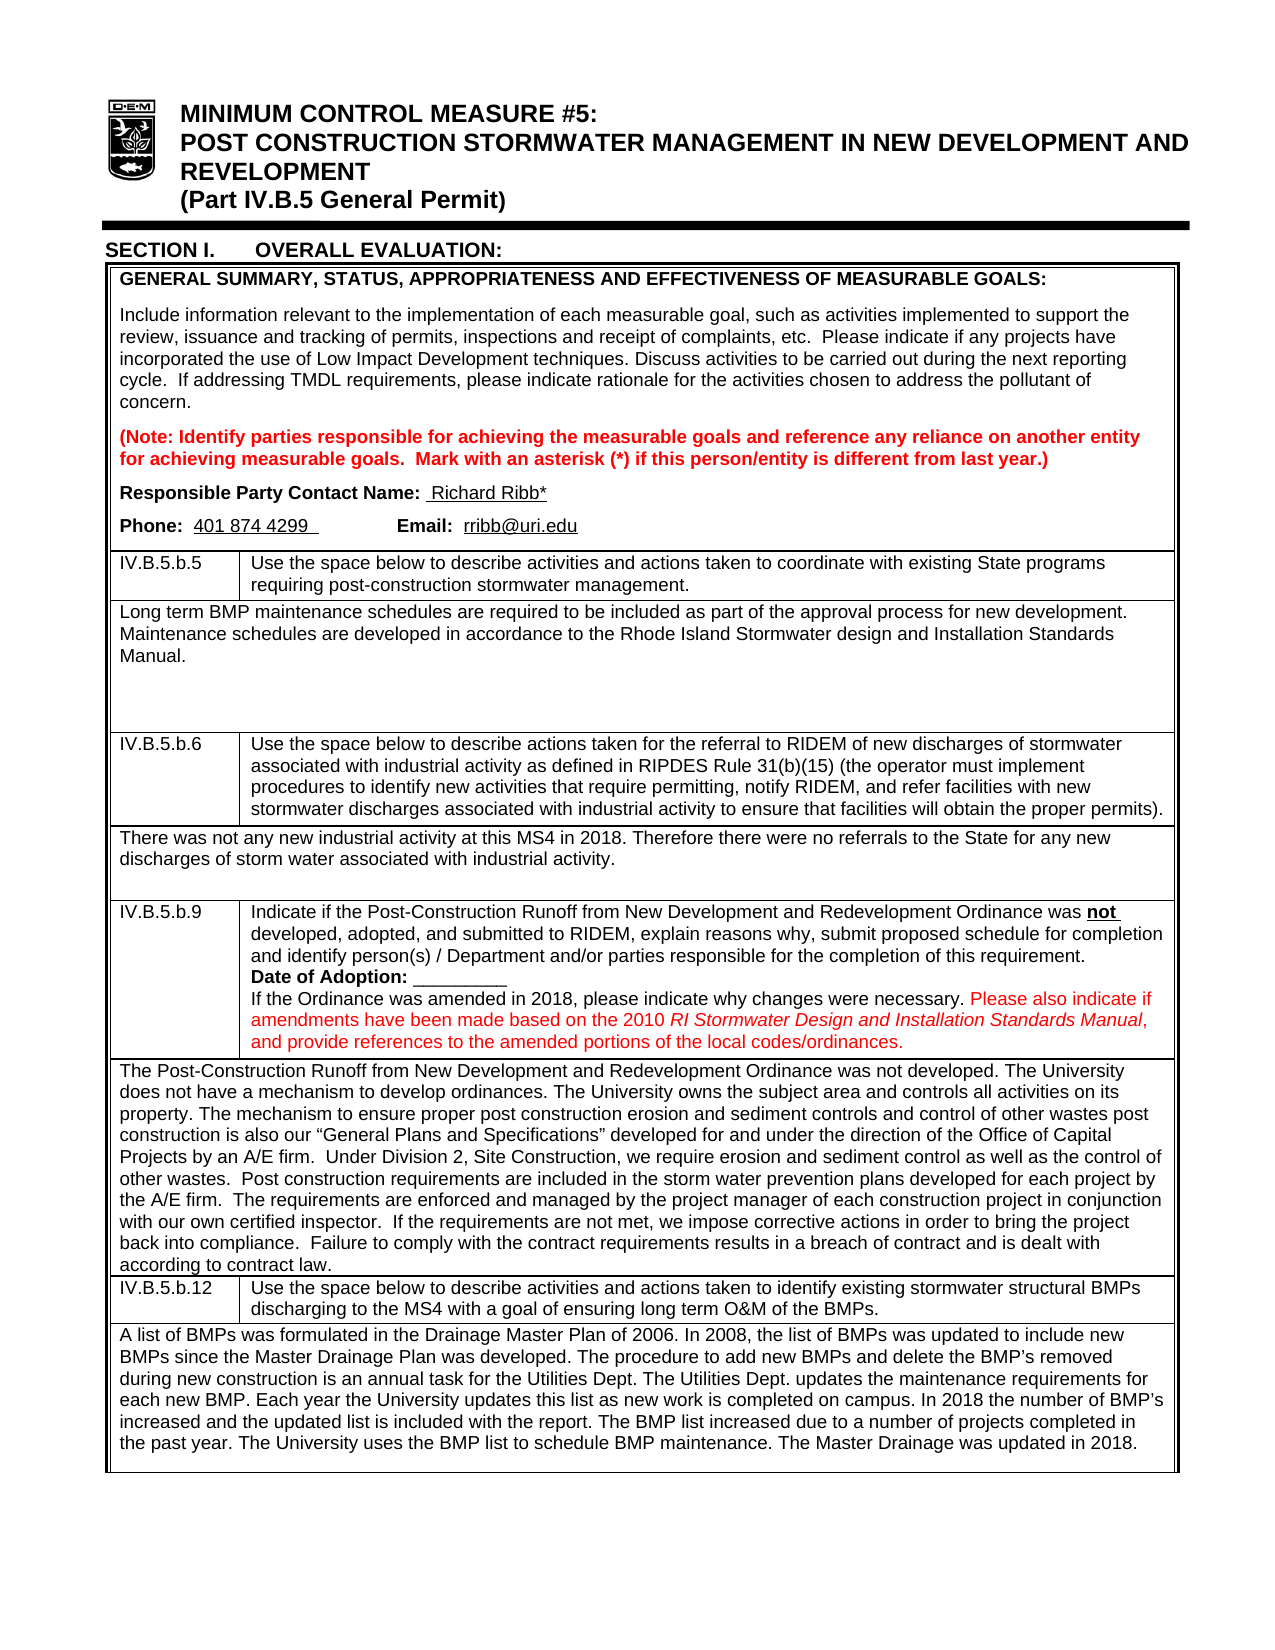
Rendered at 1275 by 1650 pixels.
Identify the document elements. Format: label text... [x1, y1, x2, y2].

table_cell Use the space below to describe activities and actions taken to coordinate with existing State programs requiring post-construction stormwater management. [240, 552, 1174, 600]
table_cell IV.B.5.b.9 [111, 901, 239, 1058]
table_cell Use the space below to describe actions taken for the referral to RIDEM of new discharges of stormwater associated with industrial activity as defined in RIPDES Rule 31(b)(15) (the operator must implement procedures to identify new activities that require permitting, notify RIDEM, and refer facilities with new stormwater discharges associated with industrial activity to ensure that facilities will obtain the proper permits). [240, 733, 1174, 825]
title POST CONSTRUCTION STORMWATER MANAGEMENT IN NEW DEVELOPMENT AND RED REVELOPMENT [105, 128, 1200, 185]
table_cell IV.B.5.b.5 [111, 552, 239, 600]
table_cell IV.B.5.b.6 [111, 733, 239, 825]
table_cell Use the space below to describe activities and actions taken to identify existing stormwater structural BMPs discharging to the MS4 with a goal of ensuring long term O&M of the BMPs. [240, 1277, 1174, 1323]
text OVERALL EVALUATION: [105, 238, 1200, 262]
table_cell Long term BMP maintenance schedules are required to be included as part of the approval process for new development. Maintenance schedules are developed in accordance to the Rhode Island Stormwater design and Installation Standards Manual. [111, 601, 1174, 732]
table_cell A list of BMPs was formulated in the Drainage Master Plan of 2006. In 2008, the list of BMPs was updated to include new BMPs since the Master Drainage Plan was developed. The procedure to add new BMPs and delete the BMP’s removed during new construction is an annual task for the Utilities Dept. The Utilities Dept. updates the maintenance requirements for each new BMP. Each year the University updates this list as new work is completed on campus. In 2018 the number of BMP’s increased and the updated list is included with the report. The BMP list increased due to a number of projects completed in the past year. The University uses the BMP list to schedule BMP maintenance. The Master Drainage was updated in 2018. [111, 1324, 1174, 1471]
picture [105, 96, 158, 182]
table_header GENERAL SUMMARY, STATUS, APPROPRIATENESS AND EFFECTIVENESS OF MEASURABLE GOALS: Include information relevant to the implementation of each measurable goal, such as activities implemented to support the review, issuance and tracking of permits, inspections and receipt of complaints, etc. Please indicate if any projects have incorporated the use of Low Impact Development techniques. Discuss activities to be carried out during the next reporting cycle. If addressing TMDL requirements, please indicate rationale for the activities chosen to address the pollutant of concern. (Note: Identify parties responsible for achieving the measurable goals and reference any reliance on another entity for achieving measurable goals. Mark with an asterisk (*) if this person/entity is different from last year.) Responsible Party Contact Name: Richard Ribb* Phone: 401 874 4299 Email: rribb@uri.edu (Note: Identify parties responsible for achieving the measurable goals and reference any reliance on another entity for achieving measurable goals.) [111, 268, 1174, 550]
table_cell Indicate if the Post-Construction Runoff from New Development and Redevelopment Ordinance was not developed, adopted, and submitted to RIDEM, explain reasons why, submit proposed schedule for completion and identify person(s) / Department and/or parties responsible for the completion of this requirement. Date of Adoption: _________ If the Ordinance was amended in 2018, please indicate why changes were necessary. Please also indicate if amendments have been made based on the 2010 RI Stormwater Design and Installation Standards Manual, and provide references to the amended portions of the local codes/ordinances. [240, 901, 1174, 1058]
table_cell There was not any new industrial activity at this MS4 in 2018. Therefore there were no referrals to the State for any new discharges of storm water associated with industrial activity. [111, 827, 1174, 900]
table_cell IV.B.5.b.12 [111, 1277, 239, 1323]
table_cell The Post-Construction Runoff from New Development and Redevelopment Ordinance was not developed. The University does not have a mechanism to develop ordinances. The University owns the subject area and controls all activities on its property. The mechanism to ensure proper post construction erosion and sediment controls and control of other wastes post construction is also our “General Plans and Specifications” developed for and under the direction of the Office of Capital Projects by an A/E firm. Under Division 2, Site Construction, we require erosion and sediment control as well as the control of other wastes. Post construction requirements are included in the storm water prevention plans developed for each project by the A/E firm. The requirements are enforced and managed by the project manager of each construction project in conjunction with our own certified inspector. If the requirements are not met, we impose corrective actions in order to bring the project back into compliance. Failure to comply with the contract requirements results in a breach of contract and is dealt with according to contract law. [111, 1060, 1174, 1275]
title (Part IV.B.5 General Permit) [105, 185, 1200, 214]
title MINIMUM CONTROL MEASURE #5: [158, 99, 1200, 128]
